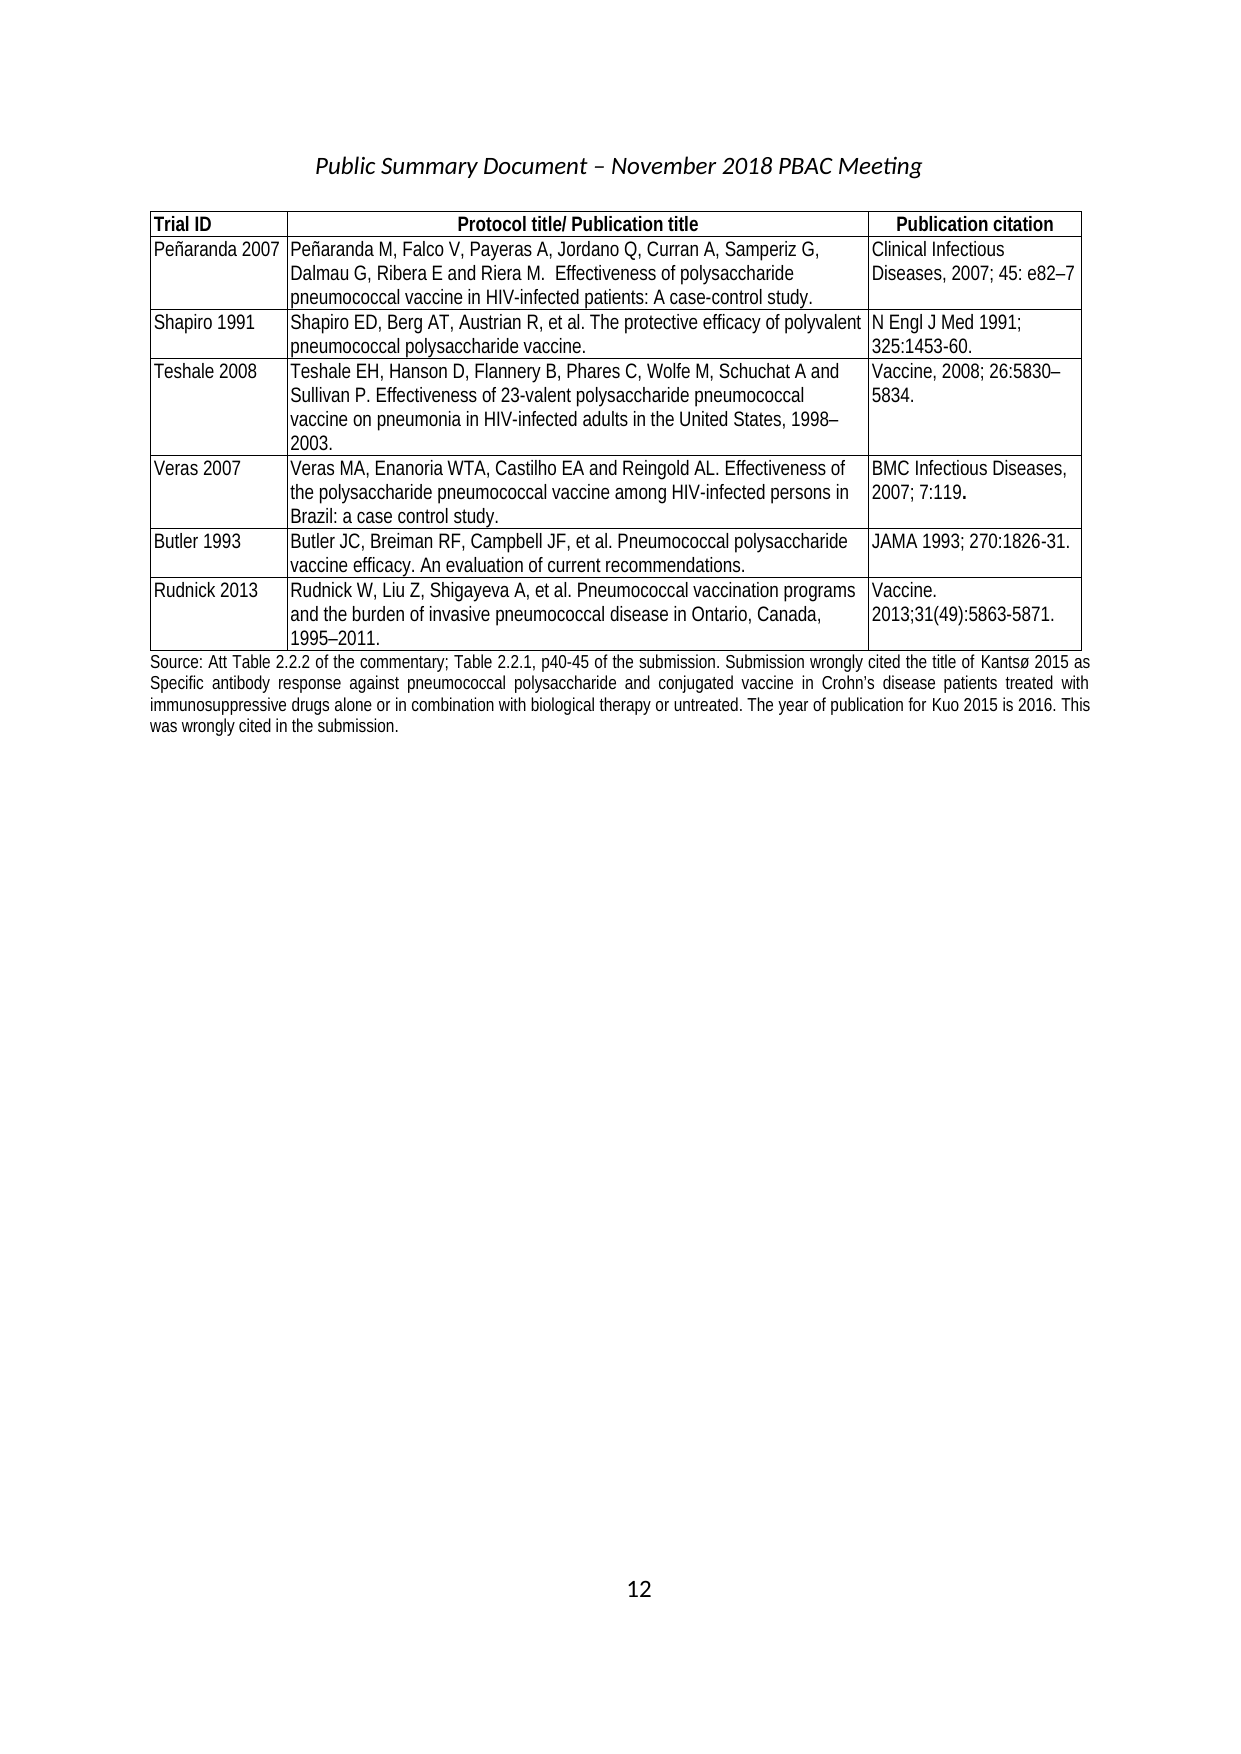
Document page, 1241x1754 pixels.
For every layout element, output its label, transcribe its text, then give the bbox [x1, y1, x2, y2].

table_header Protocol title/ Publication title [288, 212, 868, 236]
table_cell Veras MA, Enanoria WTA, Castilho EA and Reingold AL. Effectiveness of the polysaccharide pneumococcal vaccine among HIV-infected persons in Brazil: a case control study. [288, 456, 868, 528]
table_cell Veras 2007 [151, 456, 287, 528]
table_cell Vaccine, 2008; 26:5830–5834. [869, 359, 1081, 455]
table_cell Butler JC, Breiman RF, Campbell JF, et al. Pneumococcal polysaccharide vaccine efficacy. An evaluation of current recommendations. [288, 529, 868, 577]
table_cell Shapiro ED, Berg AT, Austrian R, et al. The protective efficacy of polyvalent pneumococcal polysaccharide vaccine. [288, 310, 868, 358]
table_cell Peñaranda 2007 [151, 237, 287, 309]
table_cell Teshale 2008 [151, 359, 287, 455]
table_header Trial ID [151, 212, 287, 236]
table_cell Rudnick 2013 [151, 578, 287, 649]
table_cell JAMA 1993; 270:1826-31. [869, 529, 1081, 577]
table_cell Vaccine. 2013;31(49):5863-5871. [869, 578, 1081, 649]
table_cell N Engl J Med 1991; 325:1453-60. [869, 310, 1081, 358]
table_cell Butler 1993 [151, 529, 287, 577]
table_cell BMC Infectious Diseases, 2007; 7:119. [869, 456, 1081, 528]
table_cell Peñaranda M, Falco V, Payeras A, Jordano Q, Curran A, Samperiz G, Dalmau G, Ribera E and Riera M. Effectiveness of polysaccharide pneumococcal vaccine in HIV-infected patients: A case-control study. [288, 237, 868, 309]
table_cell Shapiro 1991 [151, 310, 287, 358]
text Source: Att Table 2.2.2 of the commentary; Table 2.2.1, p40-45 of the submission. Submission wrongly cited the title of Kantsø 2015 as Specific antibody response against pneumococcal polysaccharide and conjugated vaccine in Crohn’s disease patients treated with immunosuppressive drugs alone or in combination with biological therapy or untreated. The year of publication for Kuo 2015 is 2016. This was wrongly cited in the submission. [150, 651, 1090, 737]
table_header Publication citation [869, 212, 1081, 236]
table_cell Clinical Infectious Diseases, 2007; 45: e82–7 [869, 237, 1081, 309]
table_cell Rudnick W, Liu Z, Shigayeva A, et al. Pneumococcal vaccination programs and the burden of invasive pneumococcal disease in Ontario, Canada, 1995–2011. [288, 578, 868, 649]
table_cell Teshale EH, Hanson D, Flannery B, Phares C, Wolfe M, Schuchat A and Sullivan P. Effectiveness of 23-valent polysaccharide pneumococcal vaccine on pneumonia in HIV-infected adults in the United States, 1998–2003. [288, 359, 868, 455]
